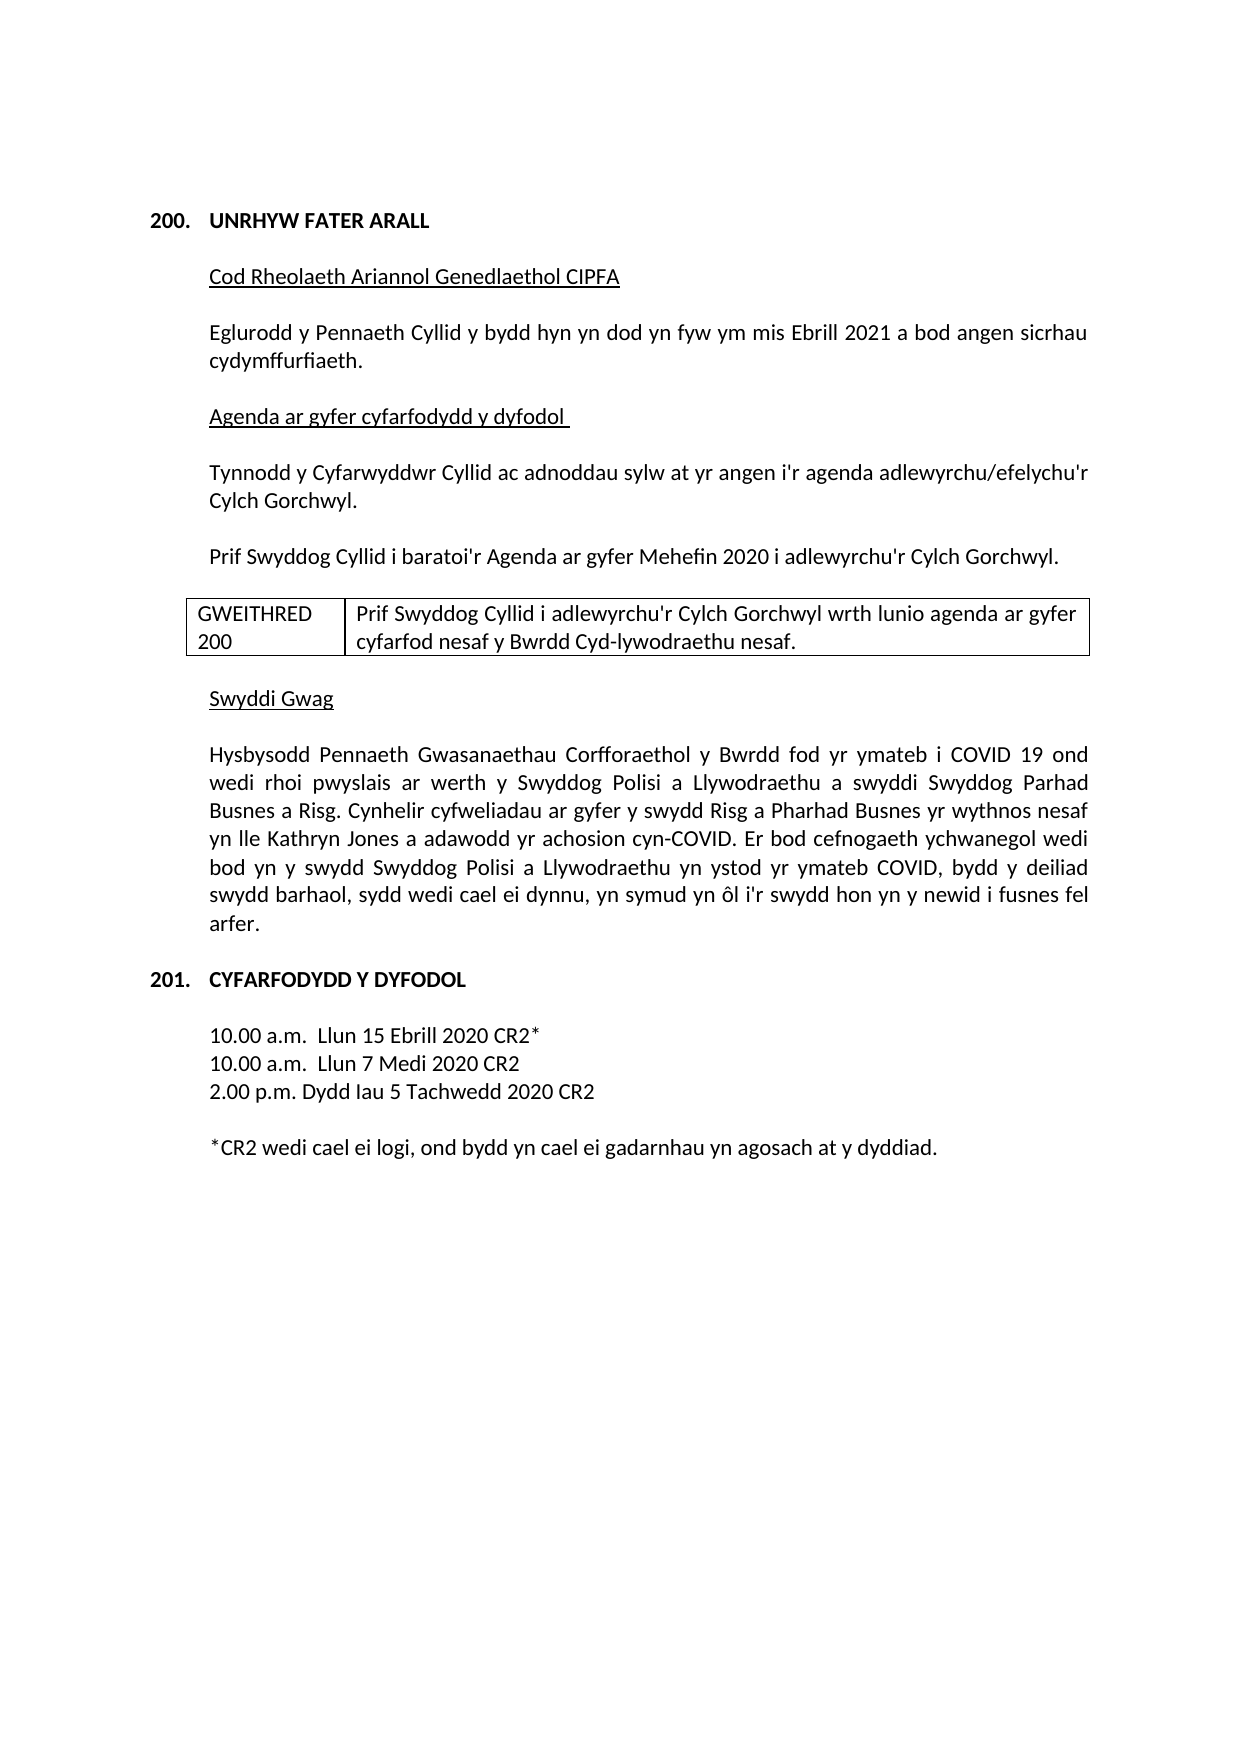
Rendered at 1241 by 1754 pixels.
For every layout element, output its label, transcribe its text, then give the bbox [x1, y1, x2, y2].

text *CR2 wedi cael ei logi, ond bydd yn cael ei gadarnhau yn agosach at y dyddiad. [150, 1133, 1090, 1161]
text Agenda ar gyfer cyfarfodydd y dyfodol [209, 402, 1090, 430]
text 10.00 a.m. Llun 15 Ebrill 2020 CR2* [150, 1021, 1090, 1049]
text Prif Swyddog Cyllid i baratoi'r Agenda ar gyfer Mehefin 2020 i adlewyrchu'r Cylch Gorchwyl. [209, 542, 1090, 570]
text Swyddi Gwag [209, 684, 1090, 712]
table_header GWEITHRED 200 [187, 599, 344, 655]
text Eglurodd y Pennaeth Cyllid y bydd hyn yn dod yn fyw ym mis Ebrill 2021 a bod angen sicrhau cydymffurfiaeth. [209, 318, 1090, 374]
table_header Prif Swyddog Cyllid i adlewyrchu'r Cylch Gorchwyl wrth lunio agenda ar gyfer cyfarfod nesaf y Bwrdd Cyd-lywodraethu nesaf. [346, 599, 1089, 655]
text 10.00 a.m. Llun 7 Medi 2020 CR2 [150, 1049, 1090, 1077]
text 201. CYFARFODYDD Y DYFODOL [150, 965, 1090, 993]
text 2.00 p.m. Dydd Iau 5 Tachwedd 2020 CR2 [150, 1077, 1090, 1105]
text Tynnodd y Cyfarwyddwr Cyllid ac adnoddau sylw at yr angen i'r agenda adlewyrchu/efelychu'r Cylch Gorchwyl. [209, 458, 1090, 514]
text Cod Rheolaeth Ariannol Genedlaethol CIPFA [150, 262, 1090, 290]
text Hysbysodd Pennaeth Gwasanaethau Corfforaethol y Bwrdd fod yr ymateb i COVID 19 ond wedi rhoi pwyslais ar werth y Swyddog Polisi a Llywodraethu a swyddi Swyddog Parhad Busnes a Risg. Cynhelir cyfweliadau ar gyfer y swydd Risg a Pharhad Busnes yr wythnos nesaf yn lle Kathryn Jones a adawodd yr achosion cyn-COVID. Er bod cefnogaeth ychwanegol wedi bod yn y swydd Swyddog Polisi a Llywodraethu yn ystod yr ymateb COVID, bydd y deiliad swydd barhaol, sydd wedi cael ei dynnu, yn symud yn ôl i'r swydd hon yn y newid i fusnes fel arfer. [209, 741, 1090, 937]
text 200. UNRHYW FATER ARALL [150, 206, 1090, 234]
